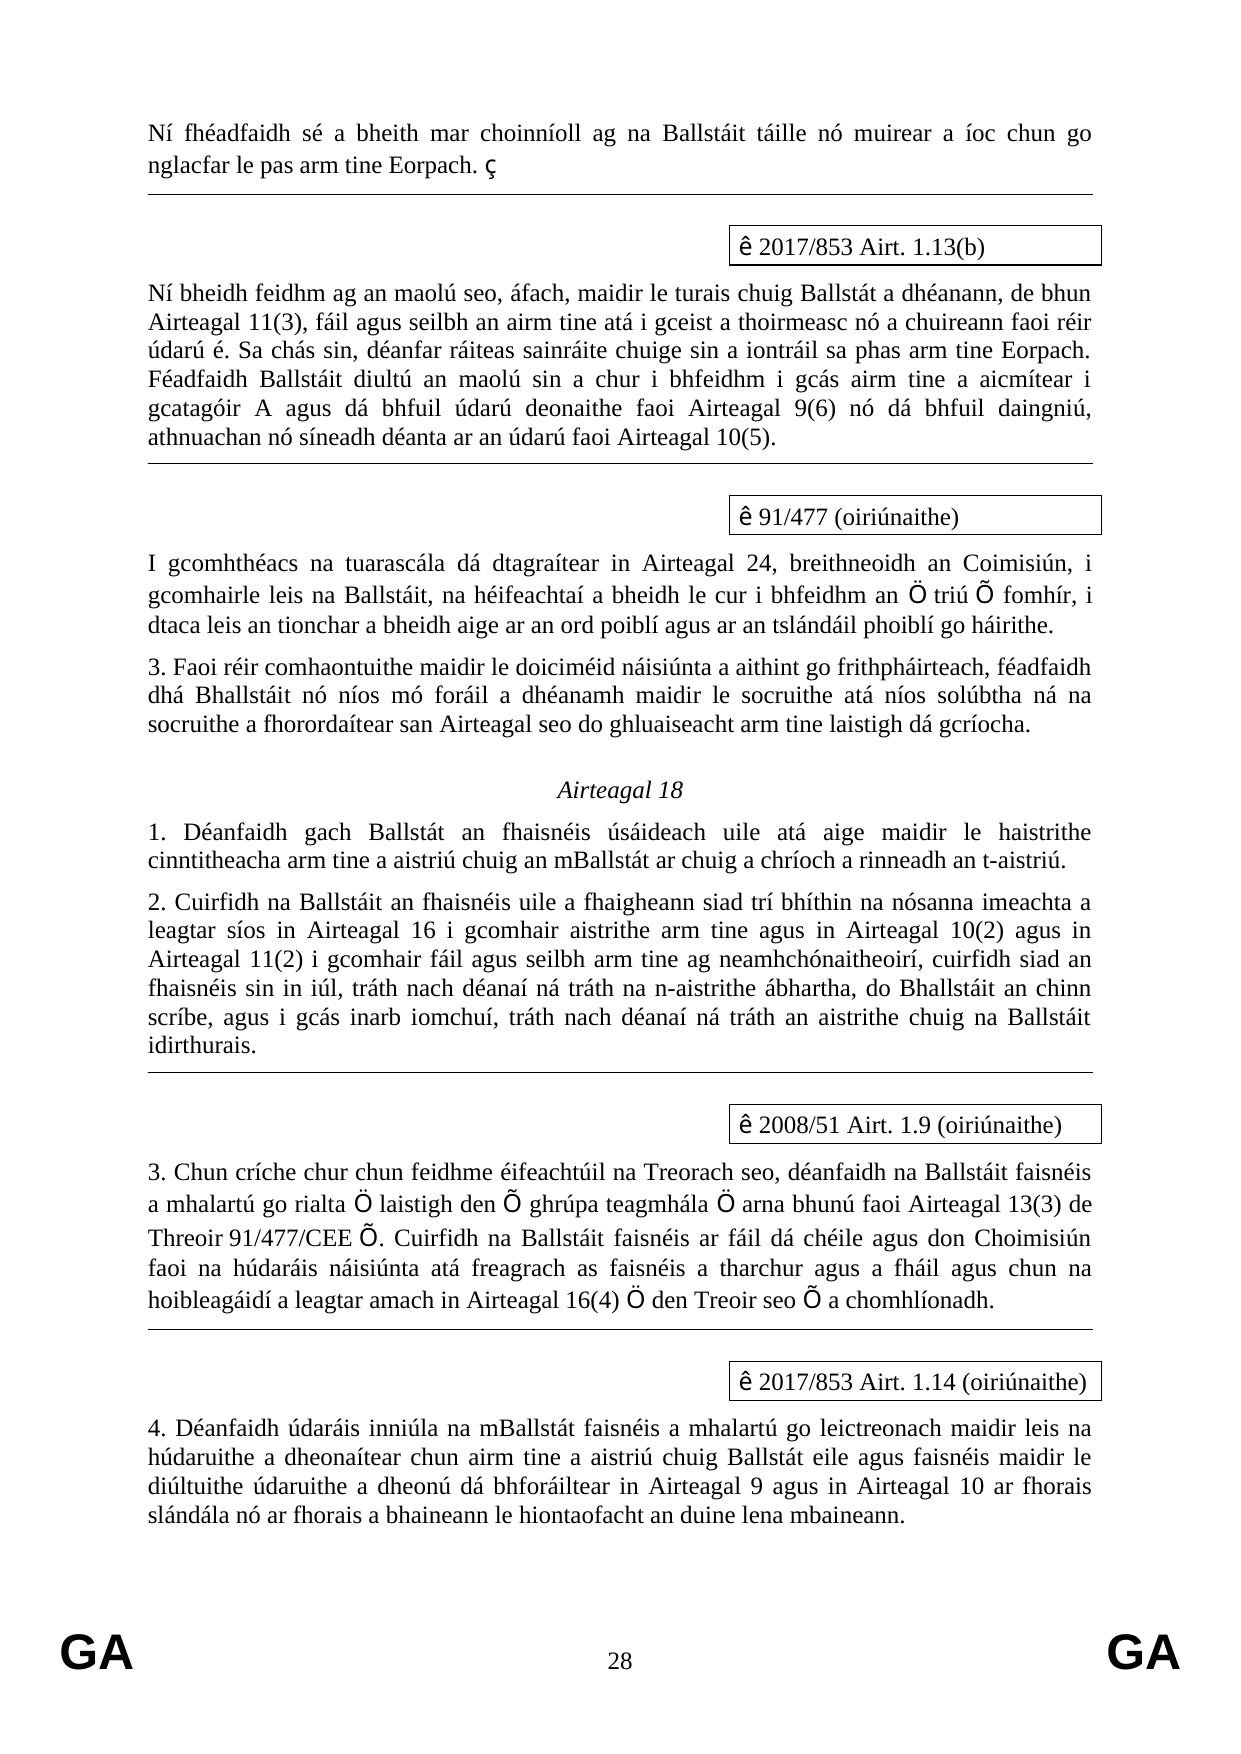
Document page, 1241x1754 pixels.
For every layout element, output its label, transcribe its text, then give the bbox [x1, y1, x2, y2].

text 3. Chun críche chur chun feidhme éifeachtúil na Treorach seo, déanfaidh na Ballstáit faisnéis a mhalartú go rialta Ö laistigh den Õ ghrúpa teagmhála Ö arna bhunú faoi Airteagal 13(3) de Threoir 91/477/CEE Õ. Cuirfidh na Ballstáit faisnéis ar fáil dá chéile agus don Choimisiún faoi na húdaráis náisiúnta atá freagrach as faisnéis a tharchur agus a fháil agus chun na hoibleagáidí a leagtar amach in Airteagal 16(4) Ö den Treoir seo Õ a chomhlíonadh. [148, 1157, 1093, 1316]
text Ní fhéadfaidh sé a bheith mar choinníoll ag na Ballstáit táille nó muirear a íoc chun go nglacfar le pas arm tine Eorpach. ç [148, 118, 1093, 181]
text ê 2017/853 Airt. 1.14 (oiriúnaithe) [730, 1362, 1101, 1400]
text 1. Déanfaidh gach Ballstát an fhaisnéis úsáideach uile atá aige maidir le haistrithe cinntitheacha arm tine a aistriú chuig an mBallstát ar chuig a chríoch a rinneadh an t-aistriú. [148, 817, 1093, 874]
text Airteagal 18 [148, 776, 1093, 804]
text ê 2017/853 Airt. 1.13(b) [730, 226, 1101, 264]
text ê 91/477 (oiriúnaithe) [730, 496, 1101, 534]
text Ní bheidh feidhm ag an maolú seo, áfach, maidir le turais chuig Ballstát a dhéanann, de bhun Airteagal 11(3), fáil agus seilbh an airm tine atá i gceist a thoirmeasc nó a chuireann faoi réir údarú é. Sa chás sin, déanfar ráiteas sainráite chuige sin a iontráil sa phas arm tine Eorpach. Féadfaidh Ballstáit diultú an maolú sin a chur i bhfeidhm i gcás airm tine a aicmítear i gcatagóir A agus dá bhfuil údarú deonaithe faoi Airteagal 9(6) nó dá bhfuil daingniú, athnuachan nó síneadh déanta ar an údarú faoi Airteagal 10(5). [148, 278, 1093, 451]
text ê 2008/51 Airt. 1.9 (oiriúnaithe) [730, 1105, 1101, 1143]
text I gcomhthéacs na tuarascála dá dtagraítear in Airteagal 24, breithneoidh an Coimisiún, i gcomhairle leis na Ballstáit, na héifeachtaí a bheidh le cur i bhfeidhm an Ö triú Õ fomhír, i dtaca leis an tionchar a bheidh aige ar an ord poiblí agus ar an tslándáil phoiblí go háirithe. [148, 548, 1093, 639]
text 4. Déanfaidh údaráis inniúla na mBallstát faisnéis a mhalartú go leictreonach maidir leis na húdaruithe a dheonaítear chun airm tine a aistriú chuig Ballstát eile agus faisnéis maidir le diúltuithe údaruithe a dheonú dá bhforáiltear in Airteagal 9 agus in Airteagal 10 ar fhorais slándála nó ar fhorais a bhaineann le hiontaofacht an duine lena mbaineann. [148, 1413, 1093, 1528]
text 3. Faoi réir comhaontuithe maidir le doiciméid náisiúnta a aithint go frithpháirteach, féadfaidh dhá Bhallstáit nó níos mó foráil a dhéanamh maidir le socruithe atá níos solúbtha ná na socruithe a fhorordaítear san Airteagal seo do ghluaiseacht arm tine laistigh dá gcríocha. [148, 652, 1093, 738]
text 2. Cuirfidh na Ballstáit an fhaisnéis uile a fhaigheann siad trí bhíthin na nósanna imeachta a leagtar síos in Airteagal 16 i gcomhair aistrithe arm tine agus in Airteagal 10(2) agus in Airteagal 11(2) i gcomhair fáil agus seilbh arm tine ag neamhchónaitheoirí, cuirfidh siad an fhaisnéis sin in iúl, tráth nach déanaí ná tráth na n-aistrithe ábhartha, do Bhallstáit an chinn scríbe, agus i gcás inarb iomchuí, tráth nach déanaí ná tráth an aistrithe chuig na Ballstáit idirthurais. [148, 887, 1093, 1059]
